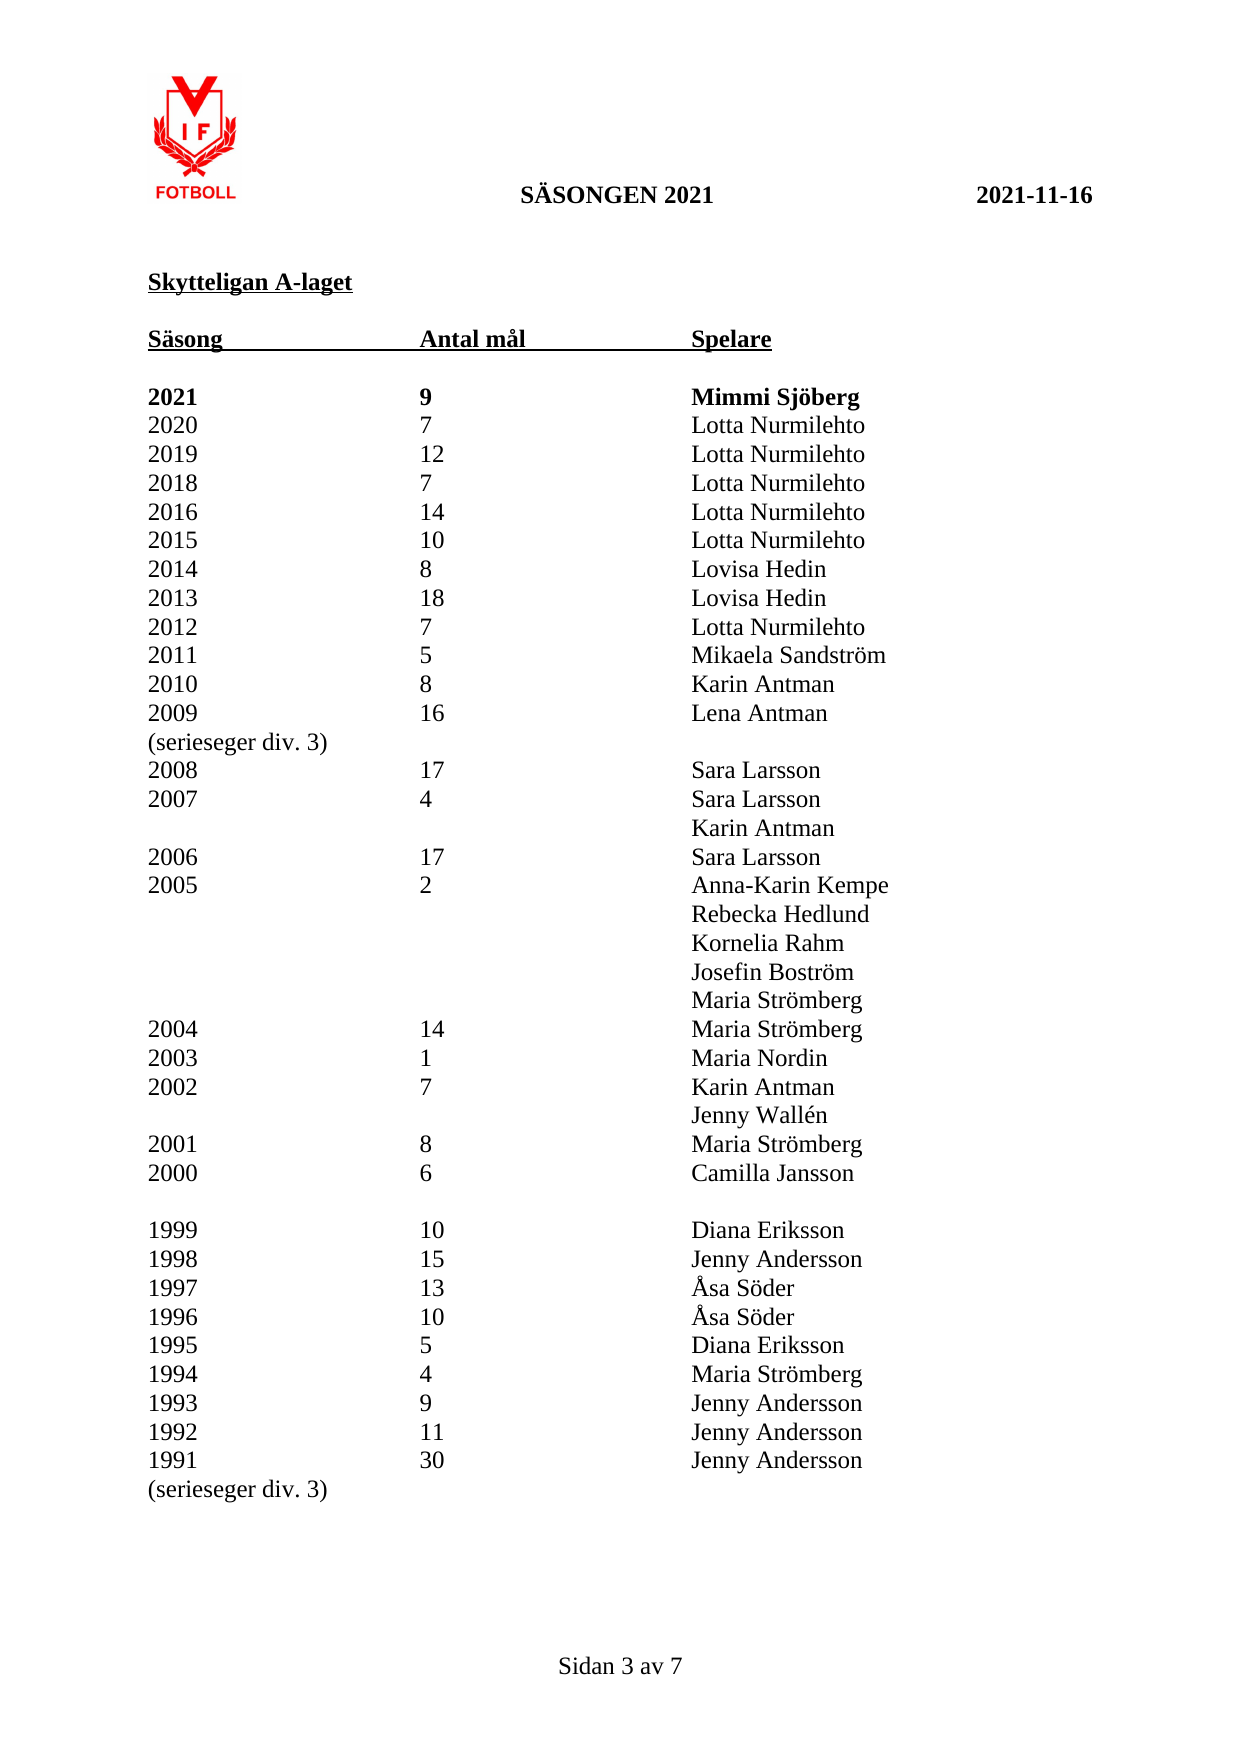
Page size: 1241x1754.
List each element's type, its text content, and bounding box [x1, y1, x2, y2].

text (serieseger div. 3) [148, 1474, 1093, 1503]
text 1994 4 Maria Strömberg [148, 1359, 1093, 1388]
text 2002 7 Karin Antman [148, 1072, 1093, 1101]
text 1992 11 Jenny Andersson [148, 1417, 1093, 1446]
text 2010 8 Karin Antman [148, 669, 1093, 698]
text 2003 1 Maria Nordin [148, 1043, 1093, 1072]
text 2001 8 Maria Strömberg [148, 1129, 1093, 1158]
text 1998 15 Jenny Andersson [148, 1244, 1093, 1273]
picture [147, 73, 242, 204]
text 2012 7 Lotta Nurmilehto [148, 612, 1093, 641]
text Skytteligan A-laget [148, 267, 1093, 296]
text 1995 5 Diana Eriksson [148, 1331, 1093, 1359]
text Säsong Antal mål Spelare [148, 324, 1093, 353]
text 2008 17 Sara Larsson [148, 756, 1093, 784]
text 2004 14 Maria Strömberg [148, 1014, 1093, 1043]
text 2009 16 Lena Antman [148, 698, 1093, 727]
text 2021 9 Mimmi Sjöberg [148, 382, 1093, 411]
text 1999 10 Diana Eriksson [148, 1216, 1093, 1244]
text 2020 7 Lotta Nurmilehto [148, 411, 1093, 439]
text (serieseger div. 3) [148, 727, 1093, 756]
text Karin Antman [148, 813, 1093, 842]
text 2007 4 Sara Larsson [148, 784, 1093, 813]
text Rebecka Hedlund [148, 899, 1093, 928]
text 1993 9 Jenny Andersson [148, 1388, 1093, 1417]
text 2005 2 Anna-Karin Kempe [148, 871, 1093, 899]
text Kornelia Rahm [148, 928, 1093, 957]
text 2018 7 Lotta Nurmilehto [148, 468, 1093, 497]
text 2006 17 Sara Larsson [148, 842, 1093, 871]
text Maria Strömberg [148, 986, 1093, 1014]
text 1991 30 Jenny Andersson [148, 1446, 1093, 1474]
text 2011 5 Mikaela Sandström [148, 641, 1093, 669]
text 2014 8 Lovisa Hedin [148, 554, 1093, 583]
text 1996 10 Åsa Söder [148, 1302, 1093, 1331]
text 2013 18 Lovisa Hedin [148, 583, 1093, 612]
text 2000 6 Camilla Jansson [148, 1158, 1093, 1187]
text 2015 10 Lotta Nurmilehto [148, 526, 1093, 554]
text Josefin Boström [148, 957, 1093, 986]
text 1997 13 Åsa Söder [148, 1273, 1093, 1302]
text 2019 12 Lotta Nurmilehto [148, 439, 1093, 468]
text Jenny Wallén [148, 1101, 1093, 1129]
text 2016 14 Lotta Nurmilehto [148, 497, 1093, 526]
